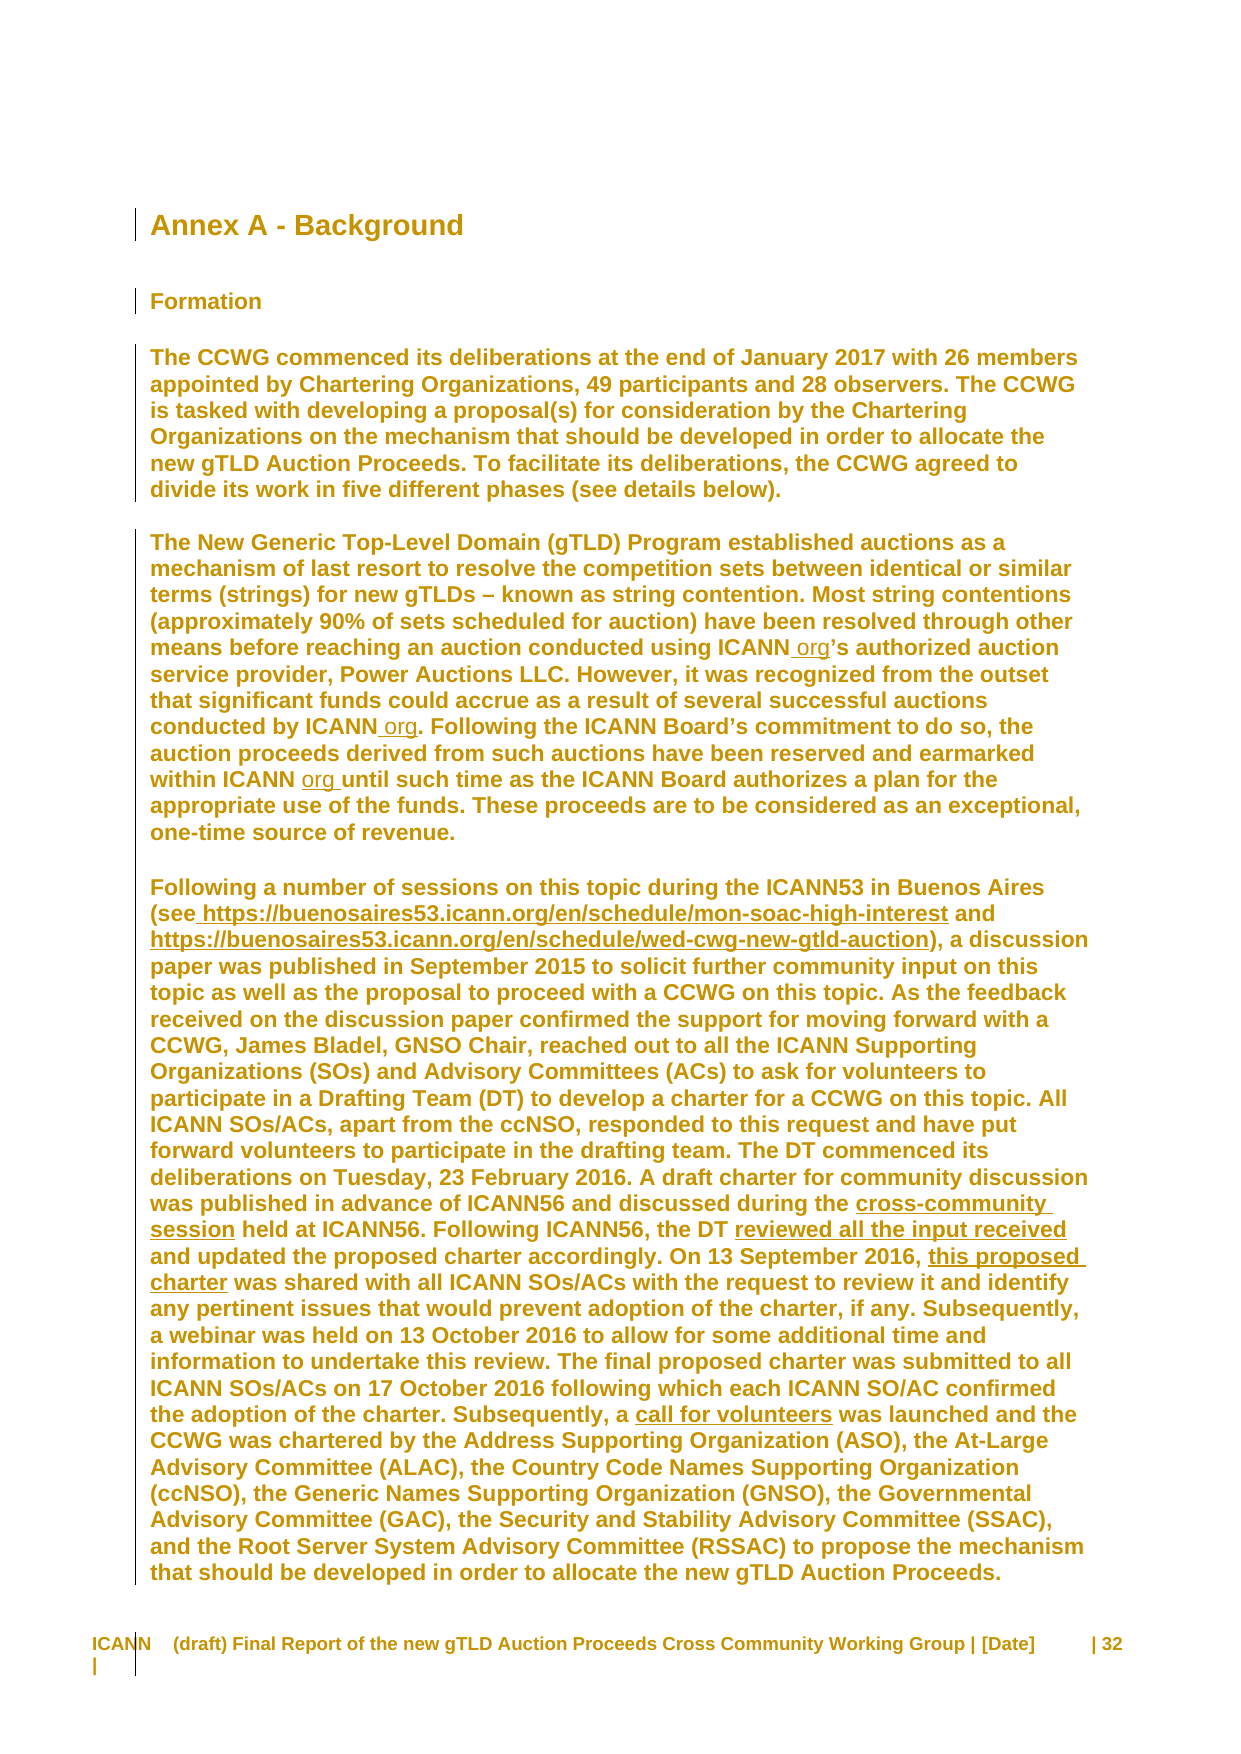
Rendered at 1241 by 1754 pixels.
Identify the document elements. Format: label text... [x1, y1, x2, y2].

text The New Generic Top-Level Domain (gTLD) Program established auctions as a mechanism of last resort to resolve the competition sets between identical or similar terms (strings) for new gTLDs – known as string contention. Most string contentions (approximately 90% of sets scheduled for auction) have been resolved through other means before reaching an auction conducted using ICANN’s authorized auction service provider, Power Auctions LLC. However, it was recognized from the outset that significant funds could accrue as a result of several successful auctions conducted by ICANN. Following the ICANN Board’s commitment to do so, the auction proceeds derived from such auctions have been reserved and earmarked within ICANN until such time as the ICANN Board authorizes a plan for the appropriate use of the funds. These proceeds are to be considered as an exceptional, one-time source of revenue. [150, 529, 1090, 845]
subtitle Annex A - Background [150, 208, 1090, 241]
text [150, 874, 1090, 1585]
text The CCWG commenced its deliberations at the end of January 2017 with 26 members appointed by Chartering Organizations, 49 participants and 28 observers. The CCWG is tasked with developing a proposal(s) for consideration by the Chartering Organizations on the mechanism that should be developed in order to allocate the new gTLD Auction Proceeds. To facilitate its deliberations, the CCWG agreed to divide its work in five different phases (see details below). [150, 344, 1090, 502]
text Formation [150, 288, 1090, 314]
